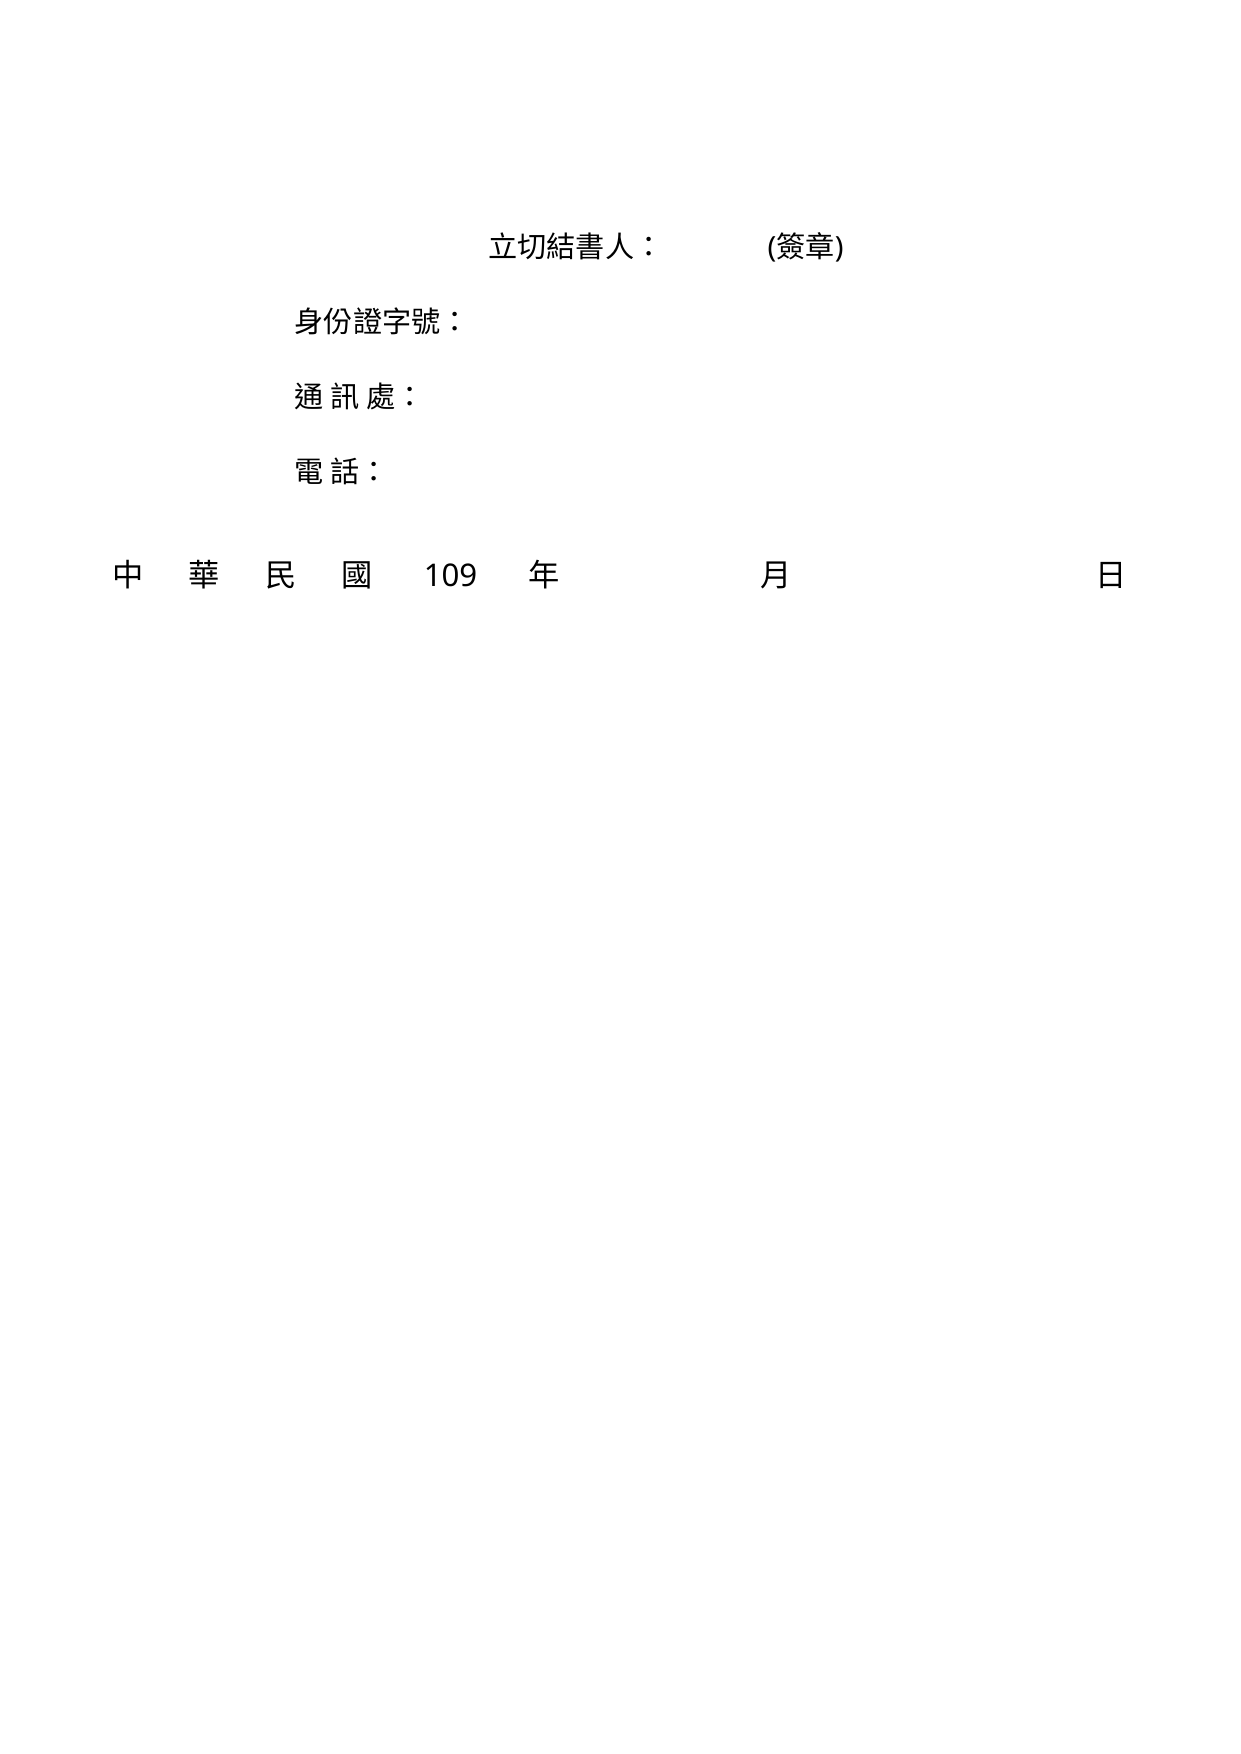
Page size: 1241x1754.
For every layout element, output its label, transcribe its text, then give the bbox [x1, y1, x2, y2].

text 電 話： [112, 432, 1128, 507]
text 中華民國109年 月 日 [112, 550, 1128, 595]
text 身份證字號： [112, 282, 1128, 357]
text 立切結書人： (簽章) [112, 207, 1128, 282]
text 通 訊 處： [112, 357, 1128, 432]
